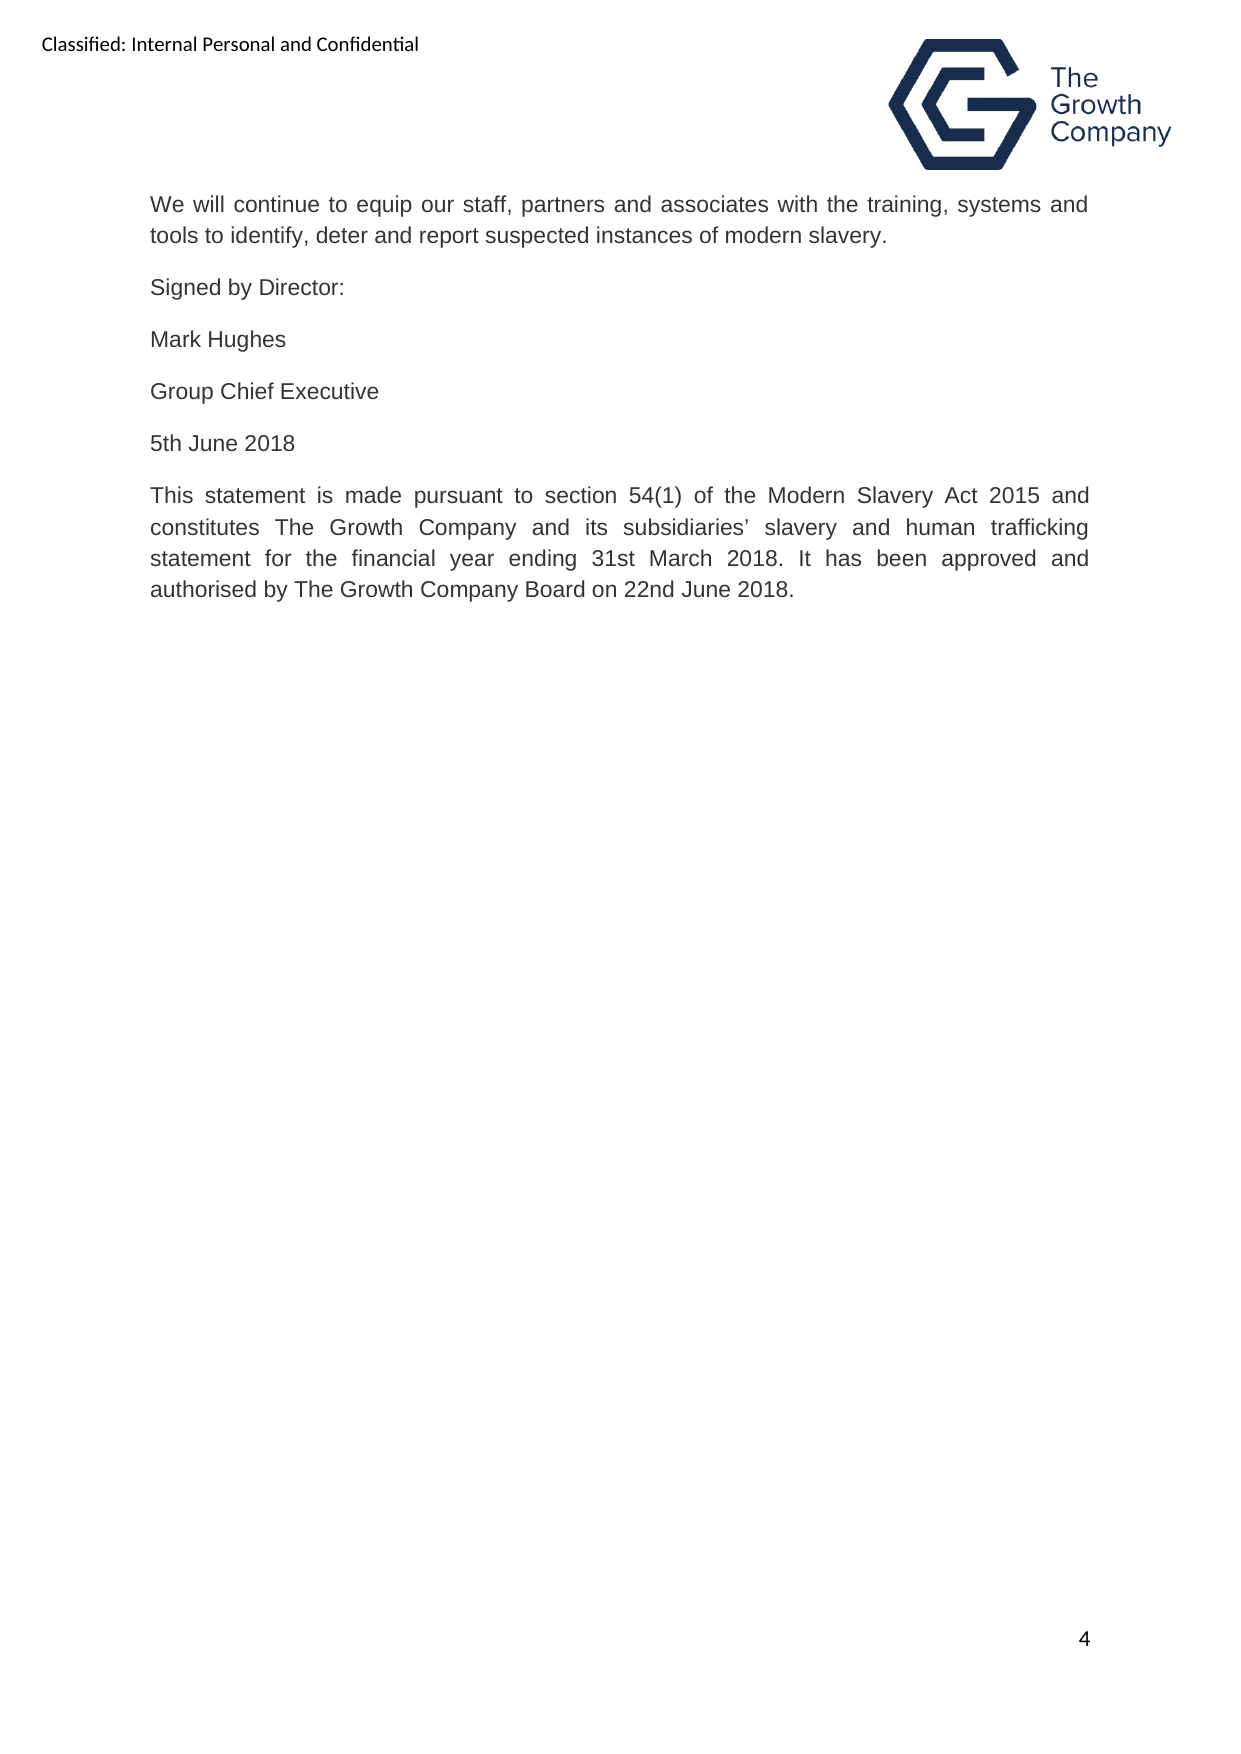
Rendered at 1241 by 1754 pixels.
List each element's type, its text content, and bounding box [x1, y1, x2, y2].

picture [888, 39, 1194, 170]
text Mark Hughes [150, 321, 1090, 352]
text This statement is made pursuant to section 54(1) of the Modern Slavery Act 2015 and constitutes The Growth Company and its subsidiaries’ slavery and human trafficking statement for the financial year ending 31st March 2018. It has been approved and authorised by The Growth Company Board on 22nd June 2018. [150, 477, 1090, 602]
text Group Chief Executive [150, 373, 1090, 404]
text 5th June 2018 [150, 425, 1090, 457]
text Signed by Director: [150, 269, 1090, 300]
text We will continue to equip our staff, partners and associates with the training, systems and tools to identify, deter and report suspected instances of modern slavery. [150, 186, 1090, 248]
